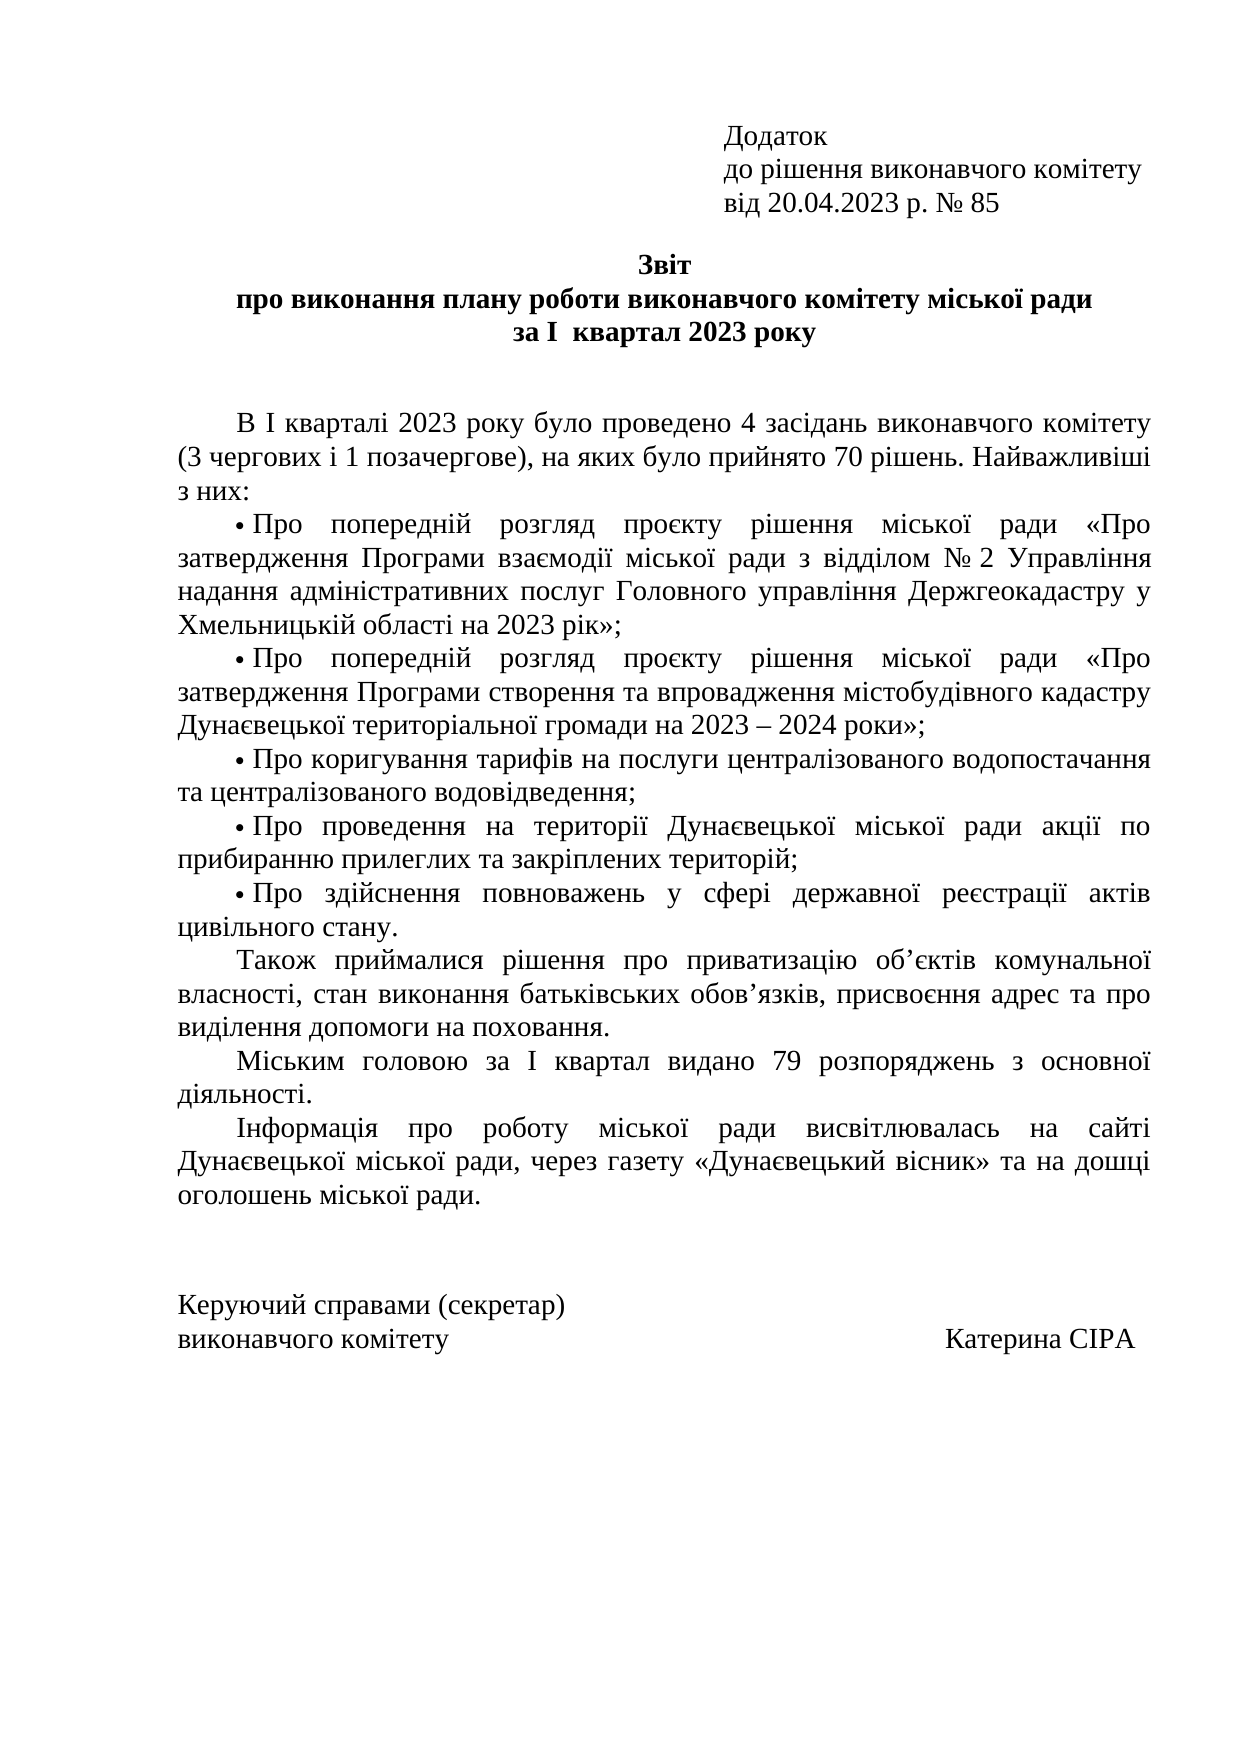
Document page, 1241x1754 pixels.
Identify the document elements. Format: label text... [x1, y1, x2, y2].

list Про проведення на території Дунаєвецької міської ради акції по прибиранню прилеглих та закріплених територій; [177, 808, 1152, 875]
text за І квартал 2023 року [177, 314, 1152, 348]
text від 20.04.2023 р. № 85 [723, 185, 1152, 219]
text В І кварталі 2023 року було проведено 4 засідань виконавчого комітету (3 чергових і 1 позачергове), на яких було прийнято 70 рішень. Найважливіші з них: [177, 406, 1152, 506]
list Про коригування тарифів на послуги централізованого водопостачання та централізованого водовідведення; [177, 741, 1152, 808]
text Інформація про роботу міської ради висвітлювалась на сайті Дунаєвецької міської ради, через газету «Дунаєвецький вісник» та на дошці оголошень міської ради. [177, 1110, 1152, 1211]
text Керуючий справами (секретар) [177, 1287, 1152, 1321]
text Звіт [177, 247, 1152, 281]
list Про попередній розгляд проєкту рішення міської ради «Про затвердження Програми створення та впровадження містобудівного кадастру Дунаєвецької територіальної громади на 2023 – 2024 роки»; [177, 640, 1152, 741]
text Міським головою за І квартал видано 79 розпоряджень з основної діяльності. [177, 1043, 1152, 1110]
list Про здійснення повноважень у сфері державної реєстрації актів цивільного стану. [177, 875, 1152, 942]
text Також приймалися рішення про приватизацію об’єктів комунальної власності, стан виконання батьківських обов’язків, присвоєння адрес та про виділення допомоги на поховання. [177, 942, 1152, 1043]
text про виконання плану роботи виконавчого комітету міської ради [177, 281, 1152, 314]
text виконавчого комітету Катерина СІРА [177, 1321, 1152, 1354]
text Додаток [723, 118, 1152, 152]
text до рішення виконавчого комітету [723, 152, 1152, 185]
list Про попередній розгляд проєкту рішення міської ради «Про затвердження Програми взаємодії міської ради з відділом № 2 Управління надання адміністративних послуг Головного управління Держгеокадастру у Хмельницькій області на 2023 рік»; [177, 506, 1152, 640]
